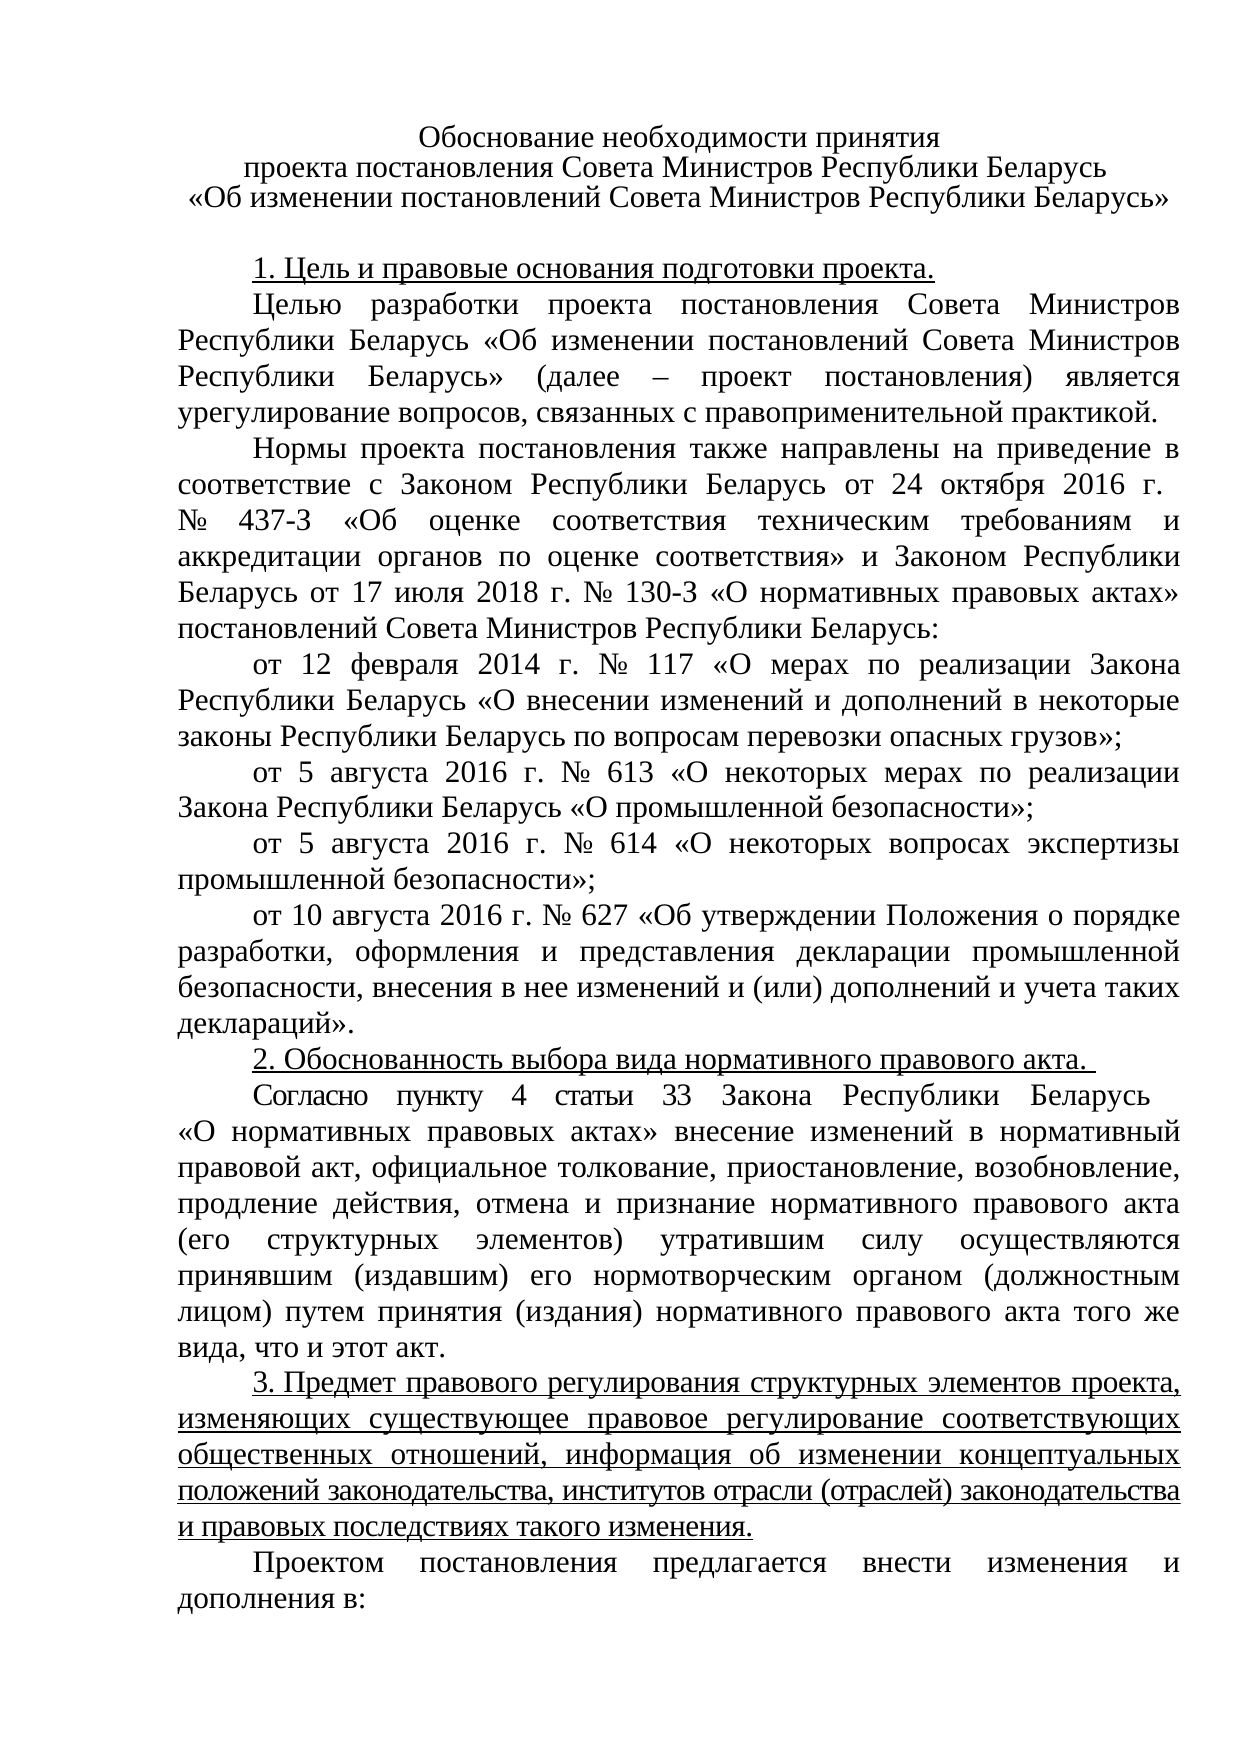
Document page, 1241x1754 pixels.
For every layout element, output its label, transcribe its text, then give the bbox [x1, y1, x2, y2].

text от 10 августа 2016 г. № 627 «Об утверждении Положения о порядке разработки, оформления и представления декларации промышленной безопасности, внесения в нее изменений и (или) дополнений и учета таких деклараций». [177, 897, 1181, 1040]
text 1. Цель и правовые основания подготовки проекта. [177, 250, 1181, 286]
text 3. Предмет правового регулирования структурных элементов проекта, изменяющих существующее правовое регулирование соответствующих общественных отношений, информация об изменении концептуальных положений законодательства, институтов отрасли (отраслей) законодательства и правовых последствиях такого изменения. [177, 1364, 1181, 1431]
text Обоснование необходимости принятия [177, 118, 1181, 154]
text Согласно пункту 4 статьи 33 Закона Республики Беларусь «О нормативных правовых актах» внесение изменений в нормативный правовой акт, официальное толкование, приостановление, возобновление, продление действия, отмена и признание нормативного правового акта (его структурных элементов) утратившим силу осуществляются принявшим (издавшим) его нормотворческим органом (должностным лицом) путем принятия (издания) нормативного правового акта того же вида, что и этот акт. [177, 1076, 1181, 1364]
text 3. Предмет правового регулирования структурных элементов проекта, изменяющих существующее правовое регулирование соответствующих общественных отношений, информация об изменении концептуальных положений законодательства, институтов отрасли (отраслей) законодательства и правовых последствиях такого изменения. [177, 1432, 1181, 1467]
text 3. Предмет правового регулирования структурных элементов проекта, изменяющих существующее правовое регулирование соответствующих общественных отношений, информация об изменении концептуальных положений законодательства, институтов отрасли (отраслей) законодательства и правовых последствиях такого изменения. [177, 1468, 1181, 1503]
text от 5 августа 2016 г. № 613 «О некоторых мерах по реализации Закона Республики Беларусь «О промышленной безопасности»; [177, 753, 1181, 825]
text Целью разработки проекта постановления Совета Министров Республики Беларусь «Об изменении постановлений Совета Министров Республики Беларусь» (далее – проект постановления) является урегулирование вопросов, связанных с правоприменительной практикой. [177, 286, 1181, 429]
text 3. Предмет правового регулирования структурных элементов проекта, изменяющих существующее правовое регулирование соответствующих общественных отношений, информация об изменении концептуальных положений законодательства, институтов отрасли (отраслей) законодательства и правовых последствиях такого изменения. [177, 1504, 1181, 1543]
text от 5 августа 2016 г. № 614 «О некоторых вопросах экспертизы промышленной безопасности»; [177, 825, 1181, 897]
text Нормы проекта постановления также направлены на приведение в соответствие с Законом Республики Беларусь от 24 октября 2016 г. № 437-З «Об оценке соответствия техническим требованиям и аккредитации органов по оценке соответствия» и Законом Республики Беларусь от 17 июля 2018 г. № 130-З «О нормативных правовых актах» постановлений Совета Министров Республики Беларусь: [177, 429, 1181, 645]
text проекта постановления Совета Министров Республики Беларусь «Об изменении постановлений Совета Министров Республики Беларусь» [177, 154, 1181, 214]
text от 12 февраля 2014 г. № 117 «О мерах по реализации Закона Республики Беларусь «О внесении изменений и дополнений в некоторые законы Республики Беларусь по вопросам перевозки опасных грузов»; [177, 645, 1181, 753]
text 2. Обоснованность выбора вида нормативного правового акта. [177, 1040, 1181, 1076]
text Проектом постановления предлагается внести изменения и дополнения в: [177, 1543, 1181, 1615]
